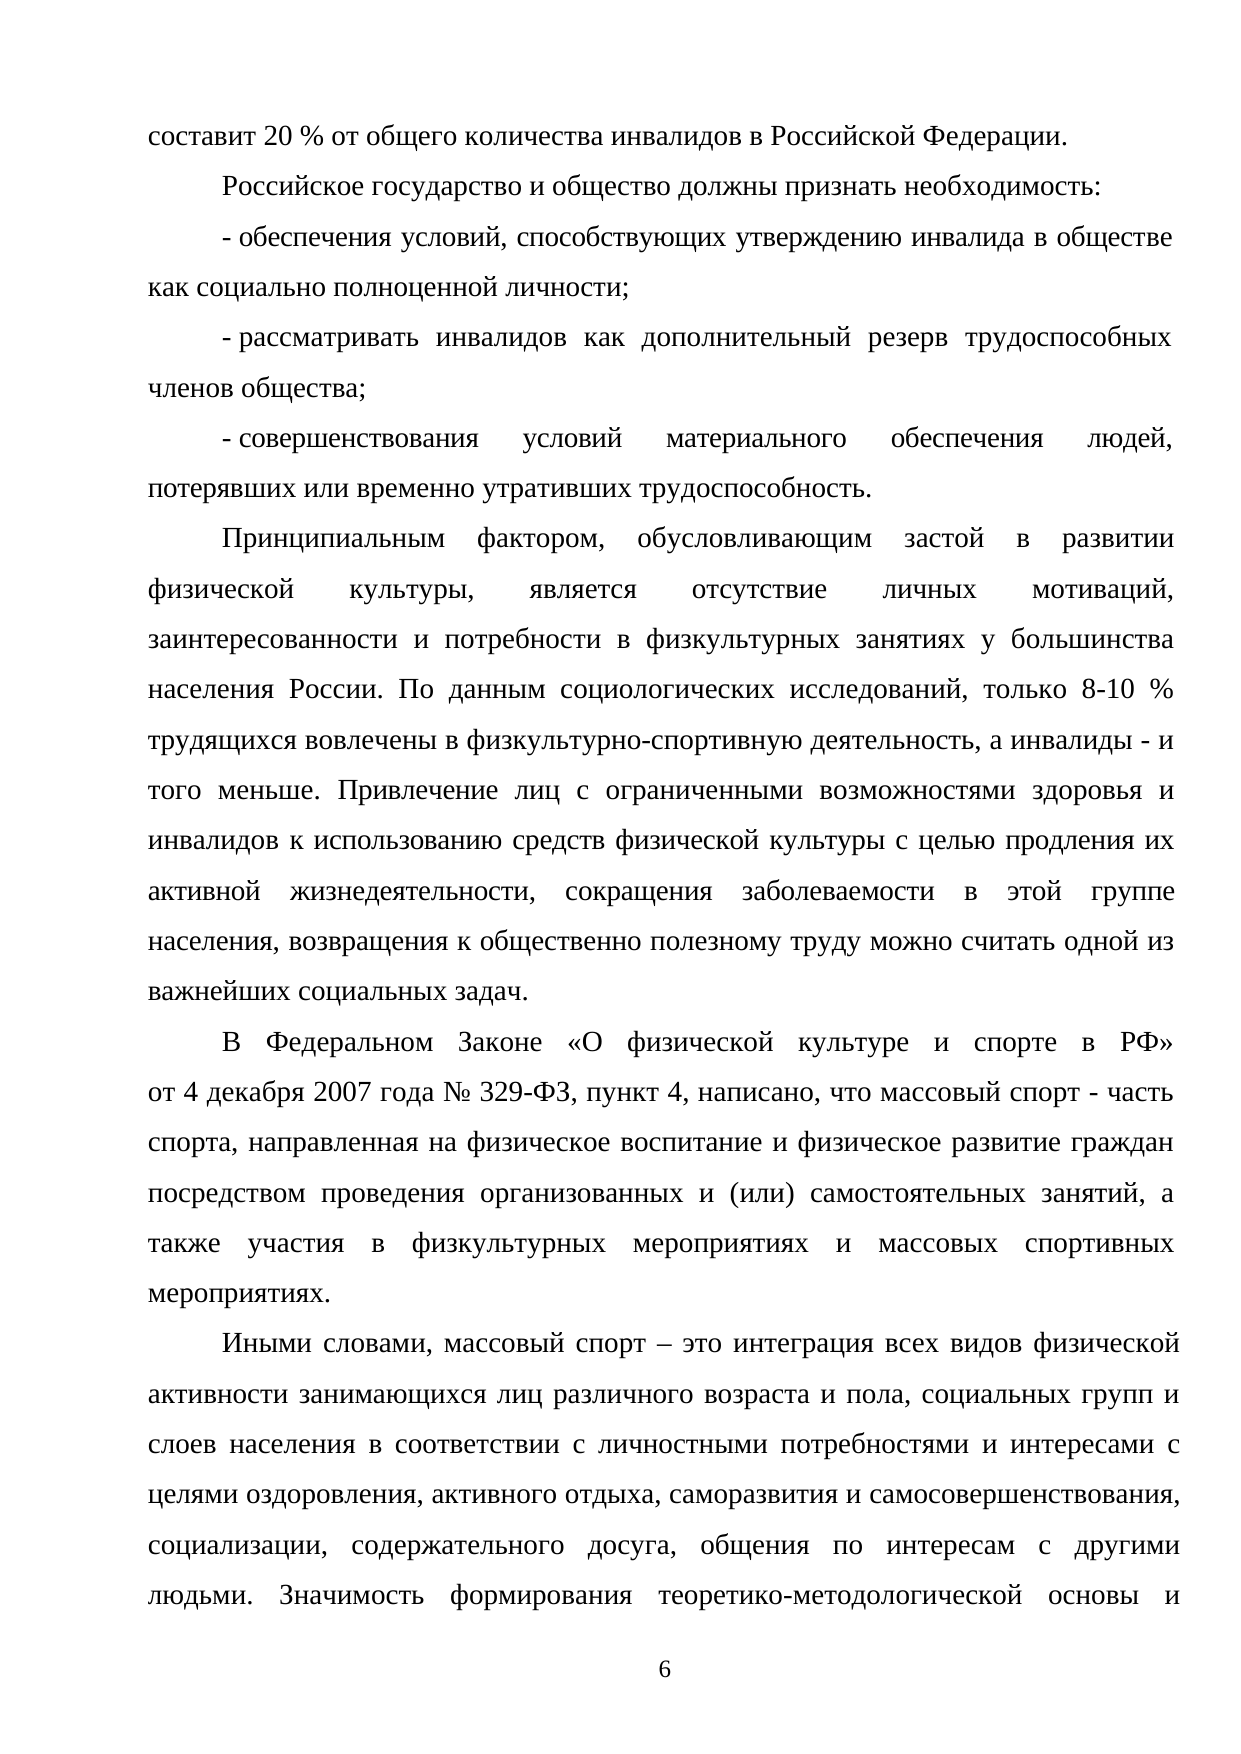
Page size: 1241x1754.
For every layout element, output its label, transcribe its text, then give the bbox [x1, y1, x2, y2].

text - обеспечения условий, способствующих утверждению инвалида в обществе как социально полноценной личности; [148, 219, 1173, 303]
text В Федеральном Законе «О физической культуре и спорте в РФ» от 4 декабря 2007 года № 329-ФЗ, пункт 4, написано, что массовый спорт - часть спорта, направленная на физическое воспитание и физическое развитие граждан посредством проведения организованных и (или) самостоятельных занятий, а также участия в физкультурных мероприятиях и массовых спортивных мероприятиях. [148, 1024, 1175, 1309]
text - совершенствования условий материального обеспечения людей, потерявших или временно утративших трудоспособность. [148, 420, 1173, 504]
text Принципиальным фактором, обусловливающим застой в развитии физической культуры, является отсутствие личных мотиваций, заинтересованности и потребности в физкультурных занятиях у большинства населения России. По данным социологических исследований, только 8-10 % трудящихся вовлечены в физкультурно-спортивную деятельность, а инвалиды - и того меньше. Привлечение лиц с ограниченными возможностями здоровья и инвалидов к использованию средств физической культуры с целью продления их активной жизнедеятельности, сокращения заболеваемости в этой группе населения, возвращения к общественно полезному труду можно считать одной из важнейших социальных задач. [148, 521, 1175, 1007]
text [148, 118, 1173, 152]
text - рассматривать инвалидов как дополнительный резерв трудоспособных членов общества; [148, 319, 1173, 403]
text Российское государство и общество должны признать необходимость: [148, 168, 1173, 202]
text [148, 1326, 1181, 1611]
